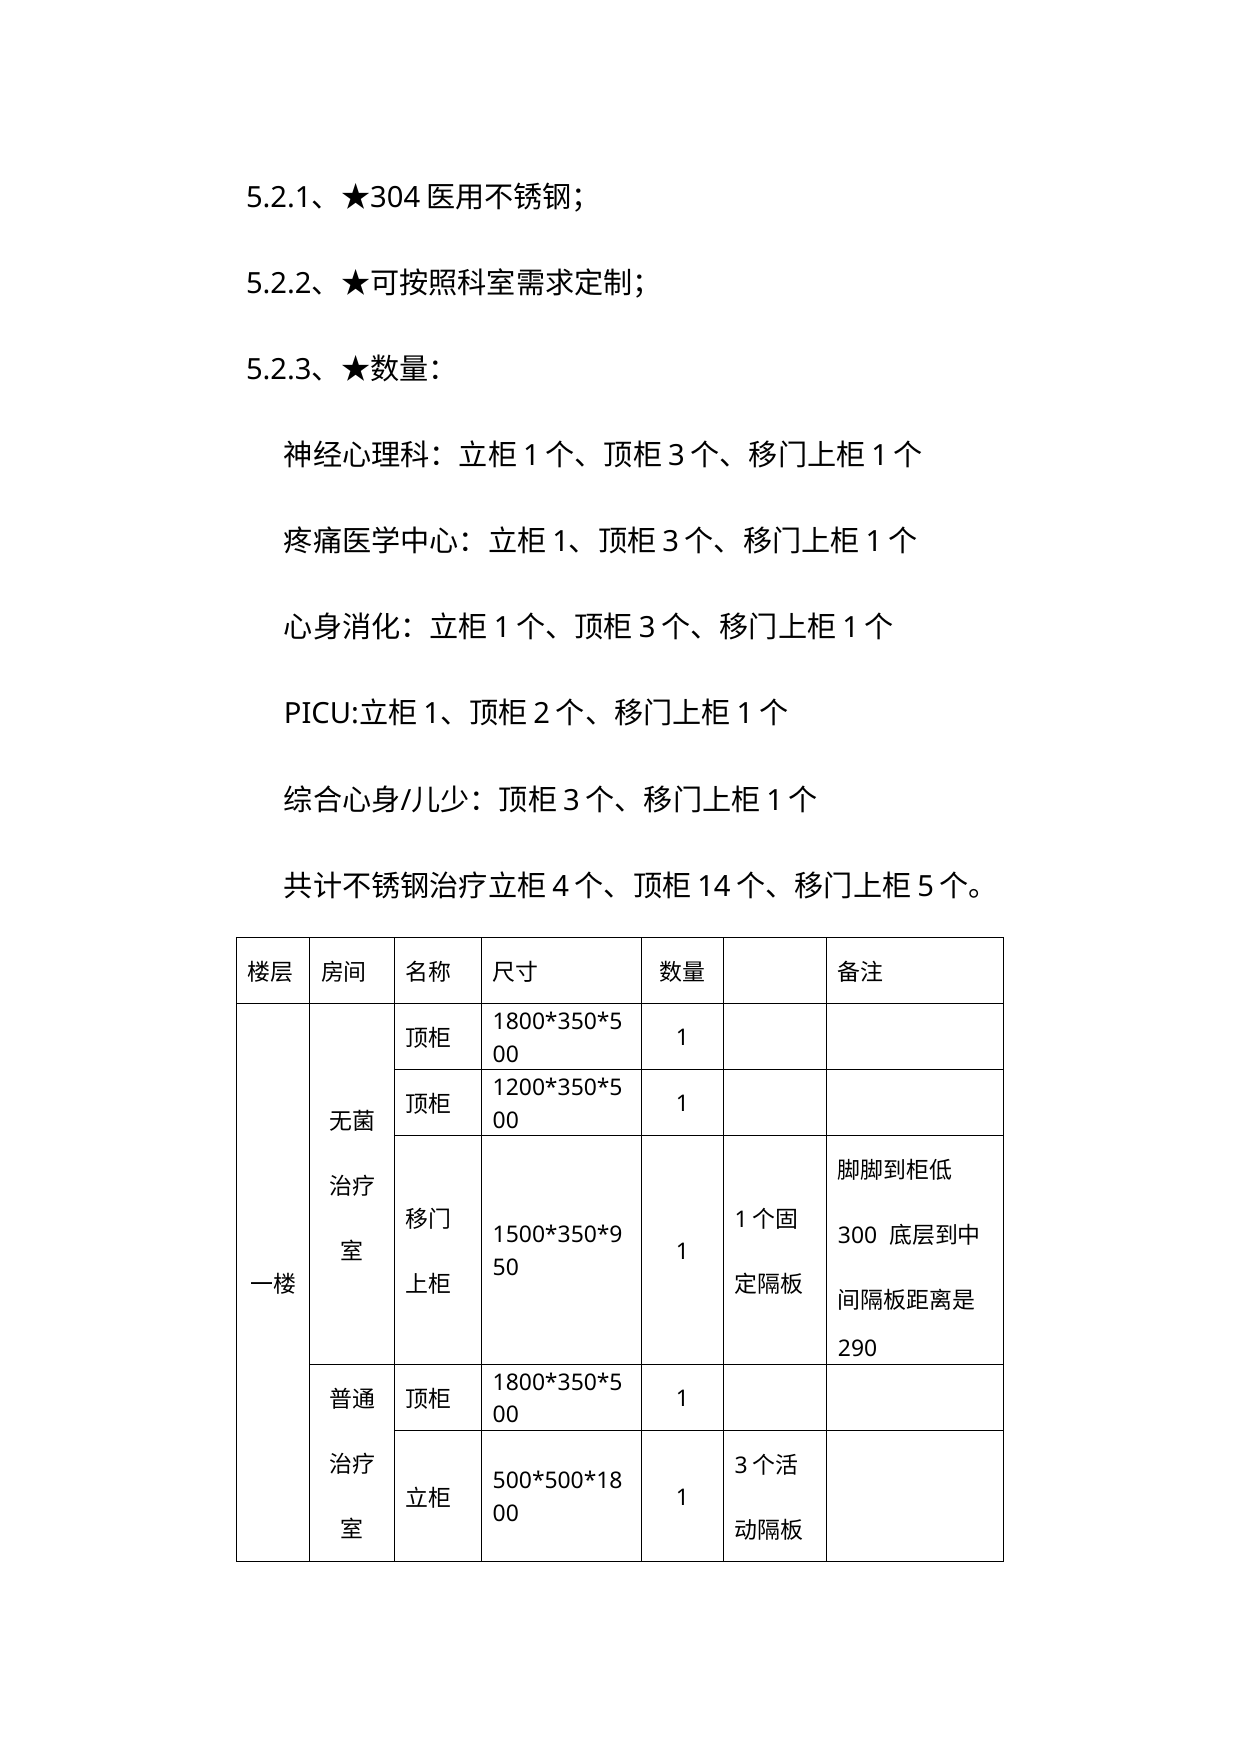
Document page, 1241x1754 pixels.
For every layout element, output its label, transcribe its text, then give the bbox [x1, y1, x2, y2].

table_cell [827, 1431, 1003, 1561]
table_header 数量 [642, 938, 723, 1003]
table_cell [724, 1365, 826, 1430]
table_cell 一楼 [237, 1004, 309, 1561]
table_cell 顶柜 [395, 1070, 481, 1135]
table_header 楼层 [237, 938, 309, 1003]
text 综合心身/儿少：顶柜3个、移门上柜1个 [187, 765, 1053, 830]
table_cell 1个固定隔板 [724, 1136, 826, 1364]
table_cell 普通治疗室 [310, 1365, 394, 1561]
table_cell 顶柜 [395, 1365, 481, 1430]
text PICU:立柜1、顶柜2个、移门上柜1个 [187, 679, 1053, 744]
table_cell 1 [642, 1136, 723, 1364]
table_cell 立柜 [395, 1431, 481, 1561]
text 5.2.3、★数量： [187, 334, 1053, 399]
table_cell 1 [642, 1004, 723, 1069]
table_cell 1 [642, 1431, 723, 1561]
table_cell 顶柜 [395, 1004, 481, 1069]
text 神经心理科：立柜1个、顶柜3个、移门上柜1个 [187, 420, 1053, 485]
table_cell [724, 1070, 826, 1135]
text 5.2.2、★可按照科室需求定制； [187, 248, 1053, 313]
table_cell 1 [642, 1365, 723, 1430]
text 5.2.1、★304医用不锈钢； [187, 162, 1053, 227]
table_header 房间 [310, 938, 394, 1003]
table_cell 1500*350*950 [482, 1136, 641, 1364]
table_cell 1 [642, 1070, 723, 1135]
table_cell [827, 1004, 1003, 1069]
text 疼痛医学中心：立柜1、顶柜3个、移门上柜1个 [187, 507, 1053, 572]
table_header 备注 [827, 938, 1003, 1003]
table_cell [724, 1004, 826, 1069]
table_cell 移门上柜 [395, 1136, 481, 1364]
table_header 尺寸 [482, 938, 641, 1003]
table_cell [827, 1365, 1003, 1430]
table_header 名称 [395, 938, 481, 1003]
table_cell 脚脚到柜低300 底层到中间隔板距离是 290 [827, 1136, 1003, 1364]
table_cell 3个活动隔板 [724, 1431, 826, 1561]
table_cell [827, 1070, 1003, 1135]
text 心身消化：立柜1个、顶柜3个、移门上柜1个 [187, 593, 1053, 658]
table_header [724, 938, 826, 1003]
table_cell 1800*350*500 [482, 1365, 641, 1430]
table_cell 500*500*1800 [482, 1431, 641, 1561]
text 共计不锈钢治疗立柜4个、顶柜14个、移门上柜5个。 [187, 851, 1053, 916]
table_cell 1800*350*500 [482, 1004, 641, 1069]
table_cell 无菌治疗室 [310, 1004, 394, 1364]
table_cell 1200*350*500 [482, 1070, 641, 1135]
